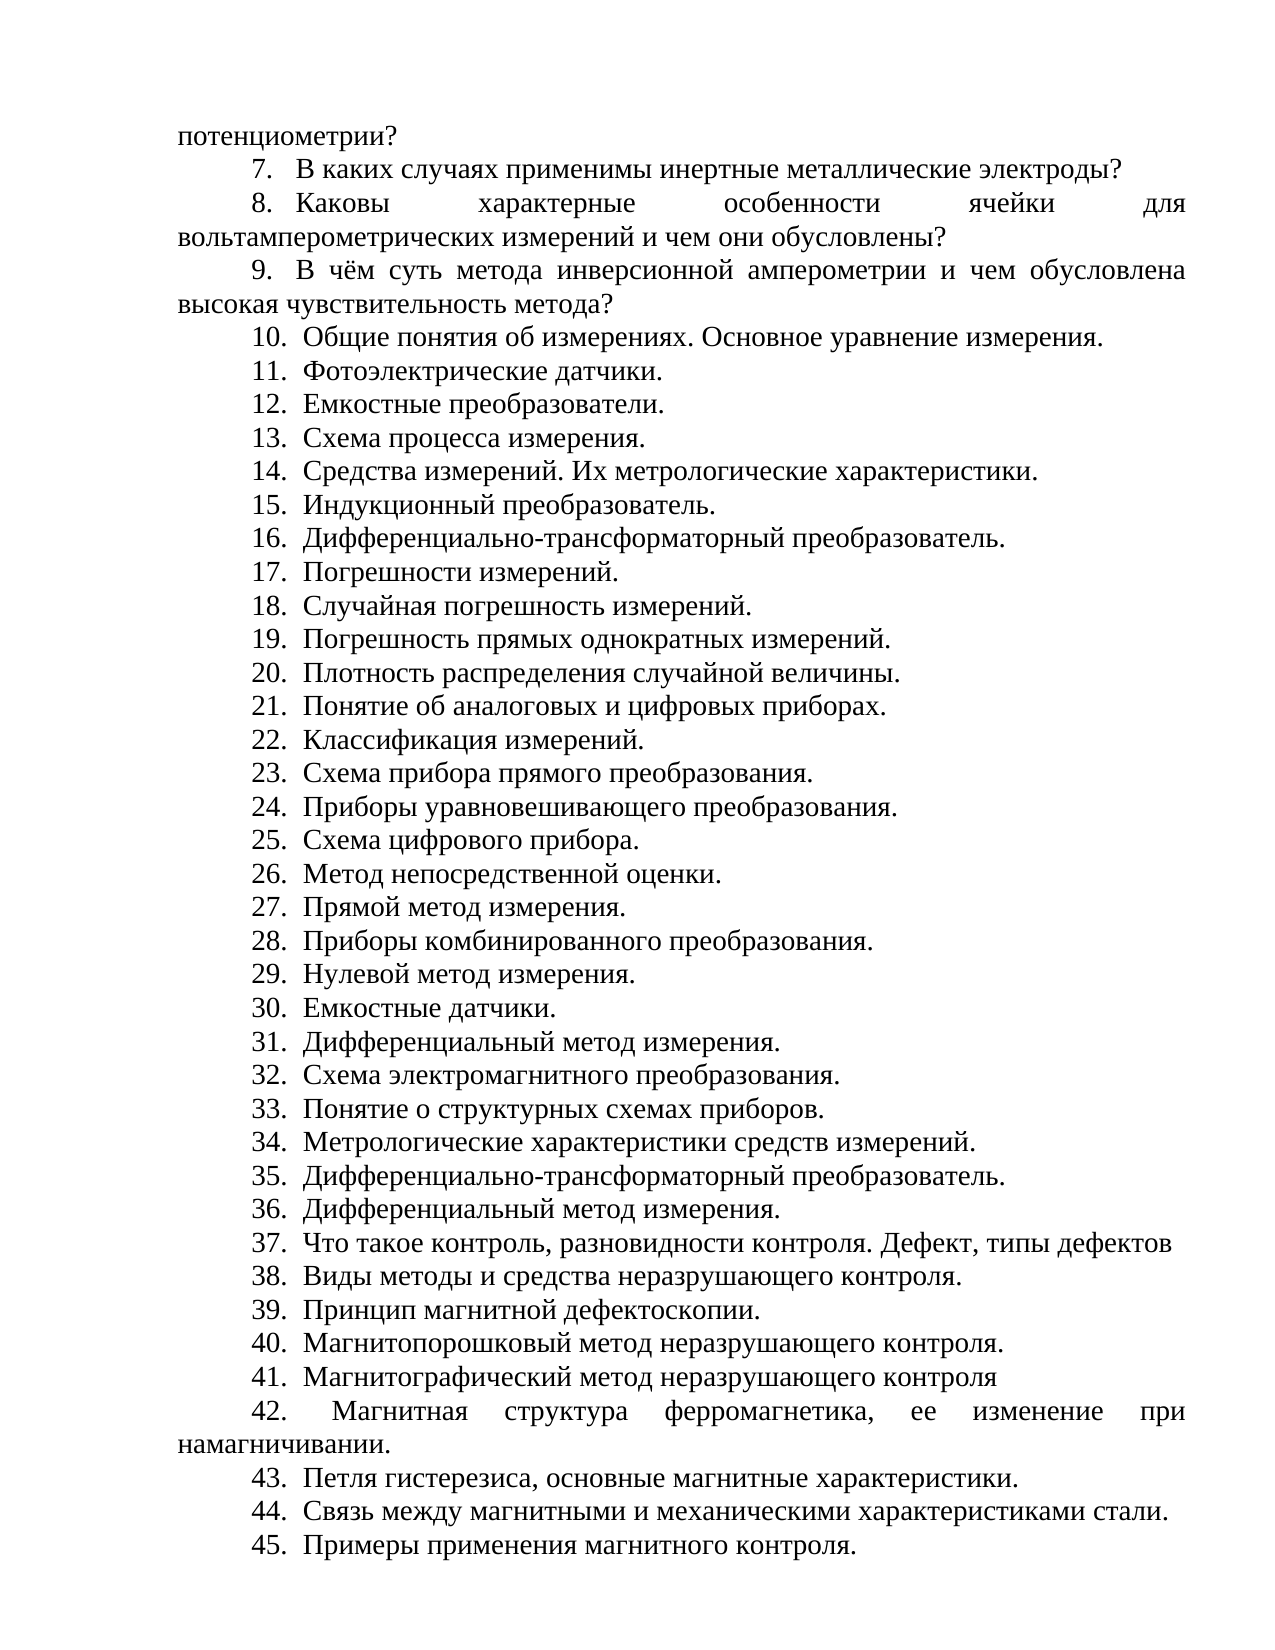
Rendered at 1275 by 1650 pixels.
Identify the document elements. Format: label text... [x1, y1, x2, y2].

list Понятие об аналоговых и цифровых приборах. [177, 688, 1186, 722]
list Фотоэлектрические датчики. [177, 353, 1186, 386]
list Нулевой метод измерения. [177, 957, 1186, 990]
list Дифференциальный метод измерения. [177, 1191, 1186, 1225]
list Схема прибора прямого преобразования. [177, 755, 1186, 789]
list Плотность распределения случайной величины. [177, 655, 1186, 688]
list Магнитопорошковый метод неразрушающего контроля. [177, 1326, 1186, 1359]
list Прямой метод измерения. [177, 889, 1186, 923]
list Метод непосредственной оценки. [177, 856, 1186, 889]
list Дифференциально-трансформаторный преобразователь. [177, 1158, 1186, 1191]
list Каковы характерные особенности ячейки для вольтамперометрических измерений и чем они обусловлены? [177, 185, 1186, 252]
list Схема процесса измерения. [177, 420, 1186, 453]
list Виды методы и средства неразрушающего контроля. [177, 1258, 1186, 1292]
list Петля гистерезиса, основные магнитные характеристики. [177, 1460, 1186, 1493]
list Примеры применения магнитного контроля. [177, 1527, 1186, 1560]
list Дифференциально-трансформаторный преобразователь. [177, 521, 1186, 554]
list Схема электромагнитного преобразования. [177, 1057, 1186, 1091]
list Схема цифрового прибора. [177, 822, 1186, 856]
list Погрешности измерений. [177, 554, 1186, 588]
list Случайная погрешность измерений. [177, 588, 1186, 621]
list Индукционный преобразователь. [177, 487, 1186, 521]
list Приборы комбинированного преобразования. [177, 923, 1186, 957]
list В каких случаях применимы инертные металлические электроды? [177, 152, 1186, 185]
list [177, 118, 1186, 152]
list Погрешность прямых однократных измерений. [177, 621, 1186, 655]
list Магнитографический метод неразрушающего контроля [177, 1359, 1186, 1393]
list В чём суть метода инверсионной амперометрии и чем обусловлена высокая чувствительность метода? [177, 252, 1186, 319]
list Классификация измерений. [177, 722, 1186, 755]
list Средства измерений. Их метрологические характеристики. [177, 453, 1186, 487]
list Метрологические характеристики средств измерений. [177, 1124, 1186, 1158]
list Принцип магнитной дефектоскопии. [177, 1292, 1186, 1326]
list Общие понятия об измерениях. Основное уравнение измерения. [177, 319, 1186, 353]
list Емкостные датчики. [177, 990, 1186, 1024]
list Емкостные преобразователи. [177, 386, 1186, 420]
list Приборы уравновешивающего преобразования. [177, 789, 1186, 822]
list Понятие о структурных схемах приборов. [177, 1091, 1186, 1124]
list Дифференциальный метод измерения. [177, 1024, 1186, 1057]
list Магнитная структура ферромагнетика, ее изменение при намагничивании. [177, 1393, 1186, 1460]
list Связь между магнитными и механическими характеристиками стали. [177, 1493, 1186, 1527]
list Что такое контроль, разновидности контроля. Дефект, типы дефектов [177, 1225, 1186, 1258]
